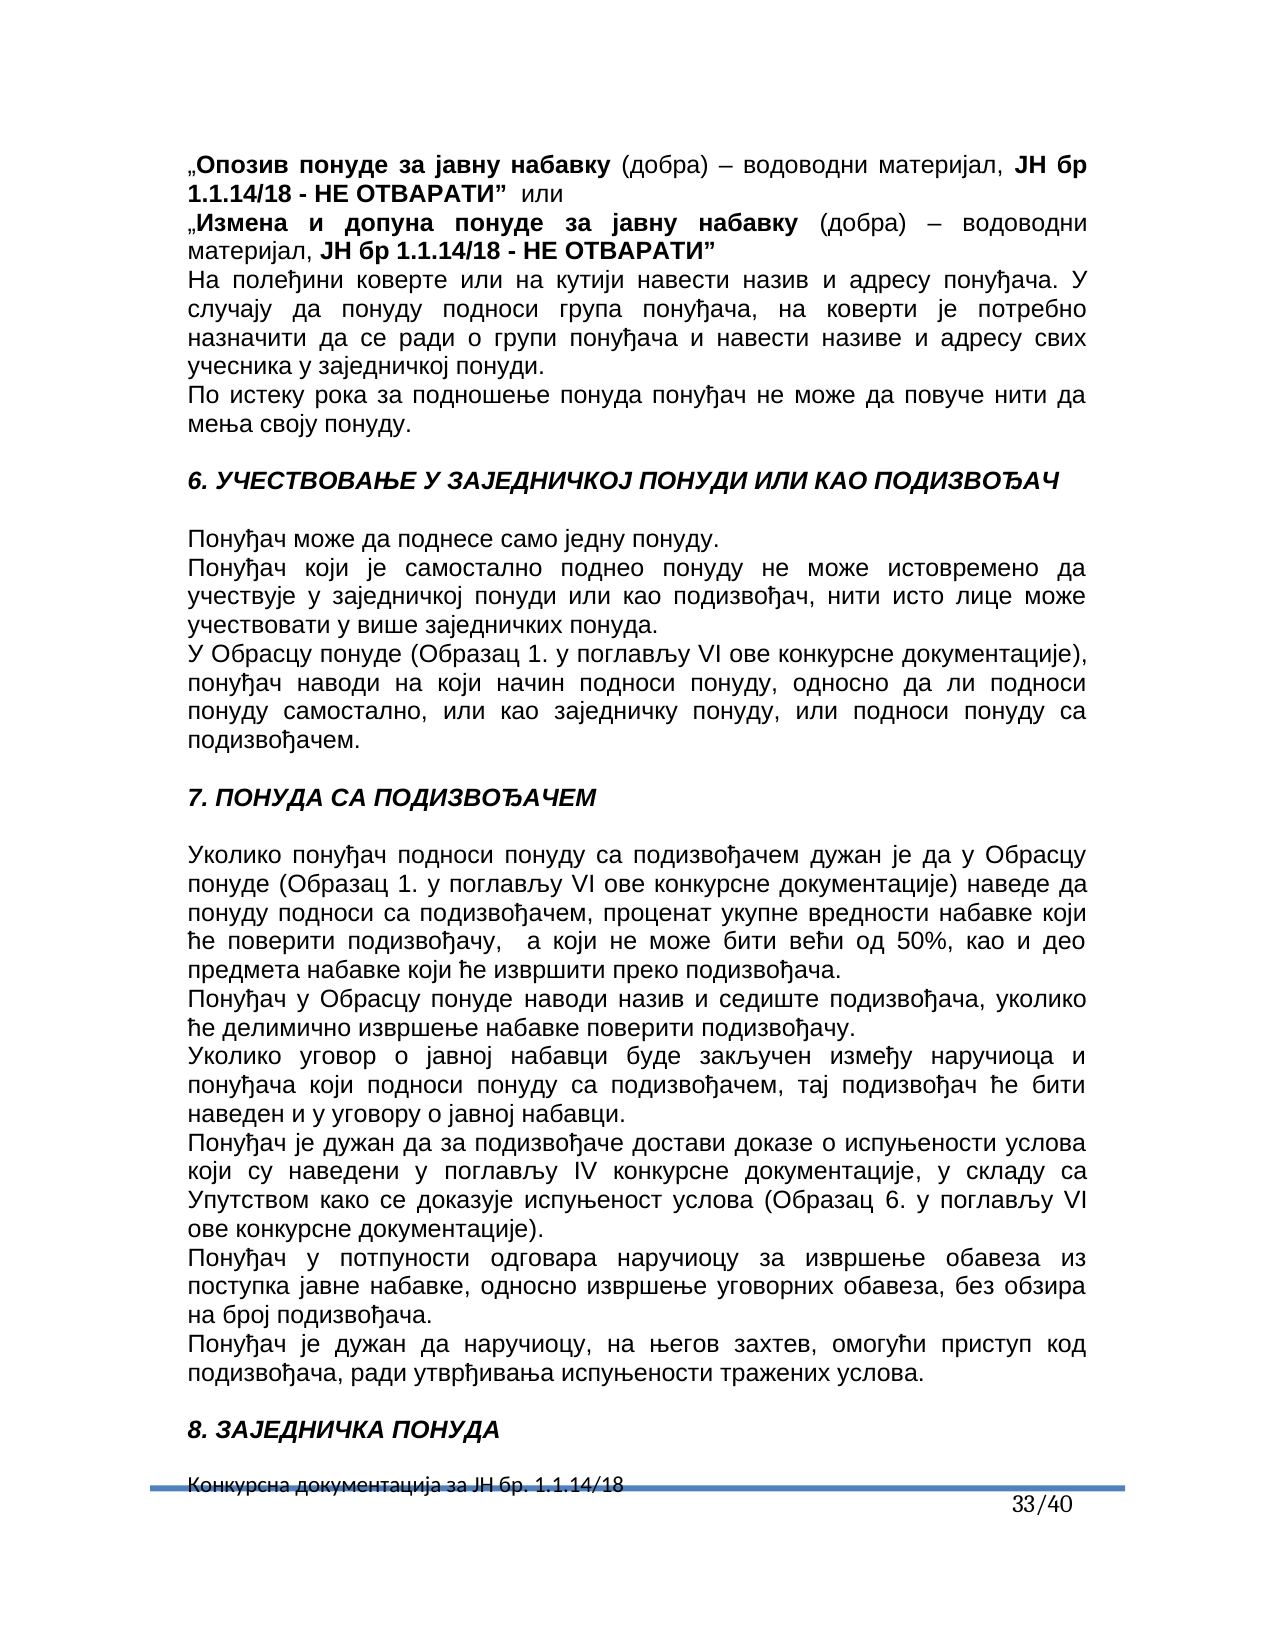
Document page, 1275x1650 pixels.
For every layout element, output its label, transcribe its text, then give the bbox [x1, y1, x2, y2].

text На полеђини коверте или на кутији навести назив и адресу понуђача. У случају да понуду подноси група понуђача, на коверти је потребно назначити да се ради о групи понуђача и навести називе и адресу свих учесника у заједничкој понуди. [187, 265, 1087, 380]
text 6. УЧЕСТВОВАЊЕ У ЗАЈЕДНИЧКОЈ ПОНУДИ ИЛИ КАО ПОДИЗВОЂАЧ [187, 466, 1087, 495]
text По истеку рока за подношење понуда понуђач не може да повуче нити да мења своју понуду. [187, 380, 1087, 437]
text „Измена и допуна понуде за јавну набавку (добра) – водоводни материјал, ЈН бр 1.1.14/18 - НЕ ОТВАРАТИ” [187, 207, 1087, 265]
text 7. ПОНУДА СА ПОДИЗВОЂАЧЕМ [187, 782, 1087, 811]
text „Опозив понуде за јавну набавку (добра) – водоводни материјал, ЈН бр 1.1.14/18 - НЕ ОТВАРАТИ” или [187, 150, 1087, 207]
text У Обрасцу понуде (Образац 1. у поглављу VI ове конкурсне документације), понуђач наводи на који начин подноси понуду, односно да ли подноси понуду самостално, или као заједничку понуду, или подноси понуду са подизвођачем. [187, 639, 1087, 754]
text Понуђач који је самостално поднео понуду не може истовремено да учествује у заједничкој понуди или као подизвођач, нити исто лице може учествовати у више заједничких понуда. [187, 552, 1087, 639]
text Уколико уговор о јавној набавци буде закључен између наручиоца и понуђача који подноси понуду са подизвођачем, тај подизвођач ће бити наведен и у уговору о јавној набавци. [187, 1041, 1087, 1128]
text Понуђач је дужан да наручиоцу, на његов захтев, омогући приступ код подизвођача, ради утврђивања испуњености тражених услова. [187, 1329, 1087, 1386]
text 8. ЗАЈЕДНИЧКА ПОНУДА [187, 1415, 1087, 1444]
text Понуђач у Обрасцу понуде наводи назив и седиште подизвођача, уколико ће делимично извршење набавке поверити подизвођачу. [187, 984, 1087, 1041]
text Понуђач је дужан да за подизвођаче достави доказе о испуњености услова који су наведени у поглављу IV конкурсне документације, у складу са Упутством како се доказује испуњеност услова (Образац 6. у поглављу VI ове конкурсне документације). [187, 1128, 1087, 1243]
text Уколико понуђач подноси понуду са подизвођачем дужан је да у Обрасцу понуде (Образац 1. у поглављу VI ове конкурсне документације) наведе да понуду подноси са подизвођачем, проценат укупне вредности набавке који ће поверити подизвођачу, а који не може бити већи од 50%, као и део предмета набавке који ће извршити преко подизвођача. [187, 840, 1087, 984]
text Понуђач у потпуности одговара наручиоцу за извршење обавеза из поступка јавне набавке, односно извршење уговорних обавеза, без обзира на број подизвођача. [187, 1243, 1087, 1329]
text Понуђач може да поднесе само једну понуду. [187, 524, 1087, 552]
